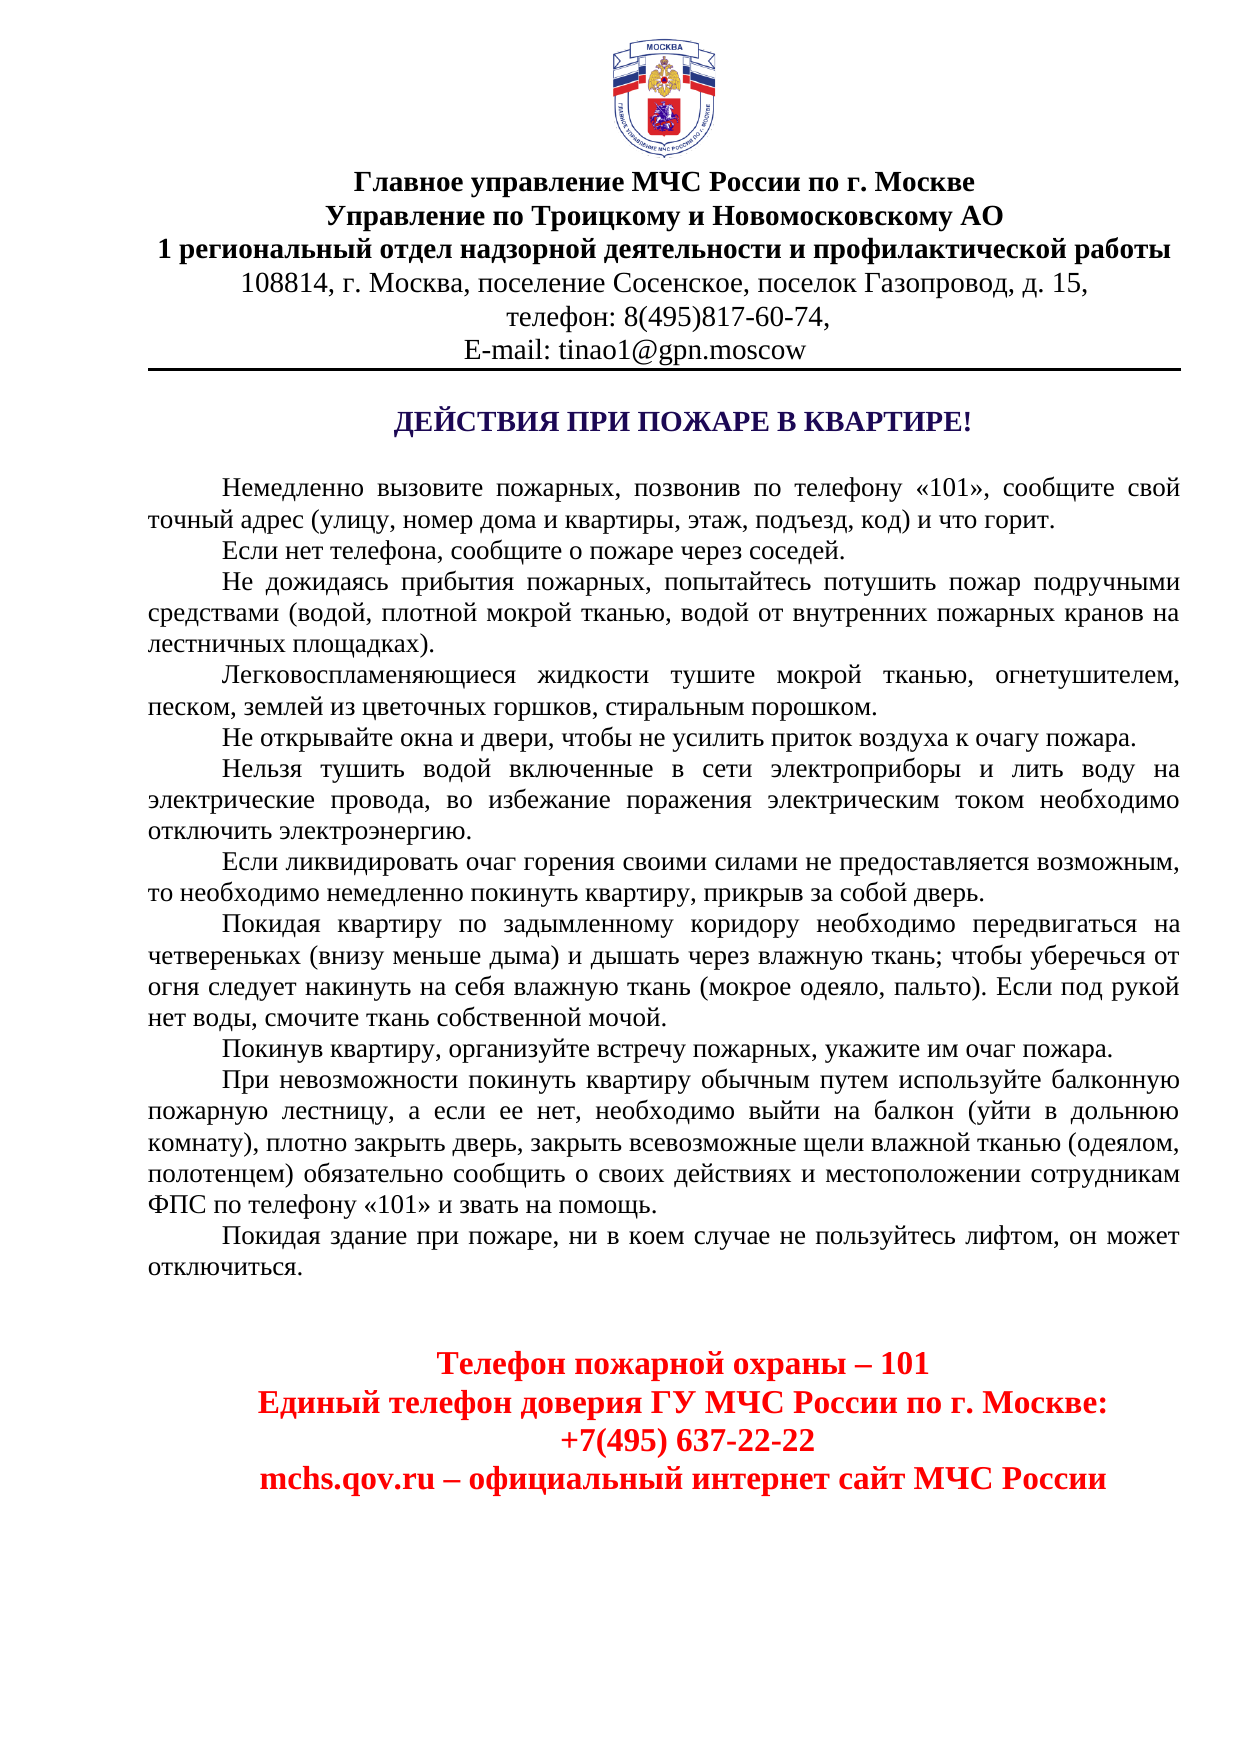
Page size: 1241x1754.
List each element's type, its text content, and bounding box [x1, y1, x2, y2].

picture [612, 38, 716, 160]
text При невозможности покинуть квартиру обычным путем используйте балконную пожарную лестницу, а если ее нет, необходимо выйти на балкон (уйти в дольнюю комнату), плотно закрыть дверь, закрыть всевозможные щели влажной тканью (одеялом, полотенцем) обязательно сообщить о своих действиях и местоположении сотрудникам ФПС по телефону «101» и звать на помощь. [148, 1063, 1181, 1219]
text Легковоспламеняющиеся жидкости тушите мокрой тканью, огнетушителем, песком, землей из цветочных горшков, стиральным порошком. [148, 658, 1181, 721]
text ДЕЙСТВИЯ ПРИ ПОЖАРЕ В КВАРТИРЕ! [185, 404, 1181, 438]
text Главное управление МЧС России по г. Москве [148, 164, 1181, 198]
text 108814, г. Москва, поселение Сосенское, поселок Газопровод, д. 15, [148, 265, 1181, 299]
text +7(495) 637-22-22 [185, 1420, 1181, 1459]
text mchs.qov.ru – официальный интернет сайт МЧС России [185, 1459, 1181, 1497]
text Если нет телефона, сообщите о пожаре через соседей. [148, 534, 1181, 565]
text Немедленно вызовите пожарных, позвонив по телефону «101», сообщите свой точный адрес (улицу, номер дома и квартиры, этаж, подъезд, код) и что горит. [148, 472, 1181, 534]
text Телефон пожарной охраны – 101 [185, 1344, 1181, 1382]
text Покидая квартиру по задымленному коридору необходимо передвигаться на четвереньках (внизу меньше дыма) и дышать через влажную ткань; чтобы уберечься от огня следует накинуть на себя влажную ткань (мокрое одеяло, пальто). Если под рукой нет воды, смочите ткань собственной мочой. [148, 908, 1181, 1032]
text Управление по Троицкому и Новомосковскому АО [148, 198, 1181, 232]
text Покинув квартиру, организуйте встречу пожарных, укажите им очаг пожара. [148, 1032, 1181, 1063]
text Если ликвидировать очаг горения своими силами не предоставляется возможным, то необходимо немедленно покинуть квартиру, прикрыв за собой дверь. [148, 845, 1181, 908]
text Покидая здание при пожаре, ни в коем случае не пользуйтесь лифтом, он может отключиться. [148, 1219, 1181, 1281]
text Нельзя тушить водой включенные в сети электроприборы и лить воду на электрические провода, во избежание поражения электрическим током необходимо отключить электроэнергию. [148, 752, 1181, 845]
text 1 региональный отдел надзорной деятельности и профилактической работы [148, 232, 1181, 265]
text E-mail: tinao1@gpn.moscow [148, 332, 1181, 368]
text Не дожидаясь прибытия пожарных, попытайтесь потушить пожар подручными средствами (водой, плотной мокрой тканью, водой от внутренних пожарных кранов на лестничных площадках). [148, 565, 1181, 658]
text Единый телефон доверия ГУ МЧС России по г. Москве: [185, 1382, 1181, 1420]
text телефон: 8(495)817-60-74, [148, 299, 1181, 332]
text Не открывайте окна и двери, чтобы не усилить приток воздуха к очагу пожара. [148, 721, 1181, 752]
